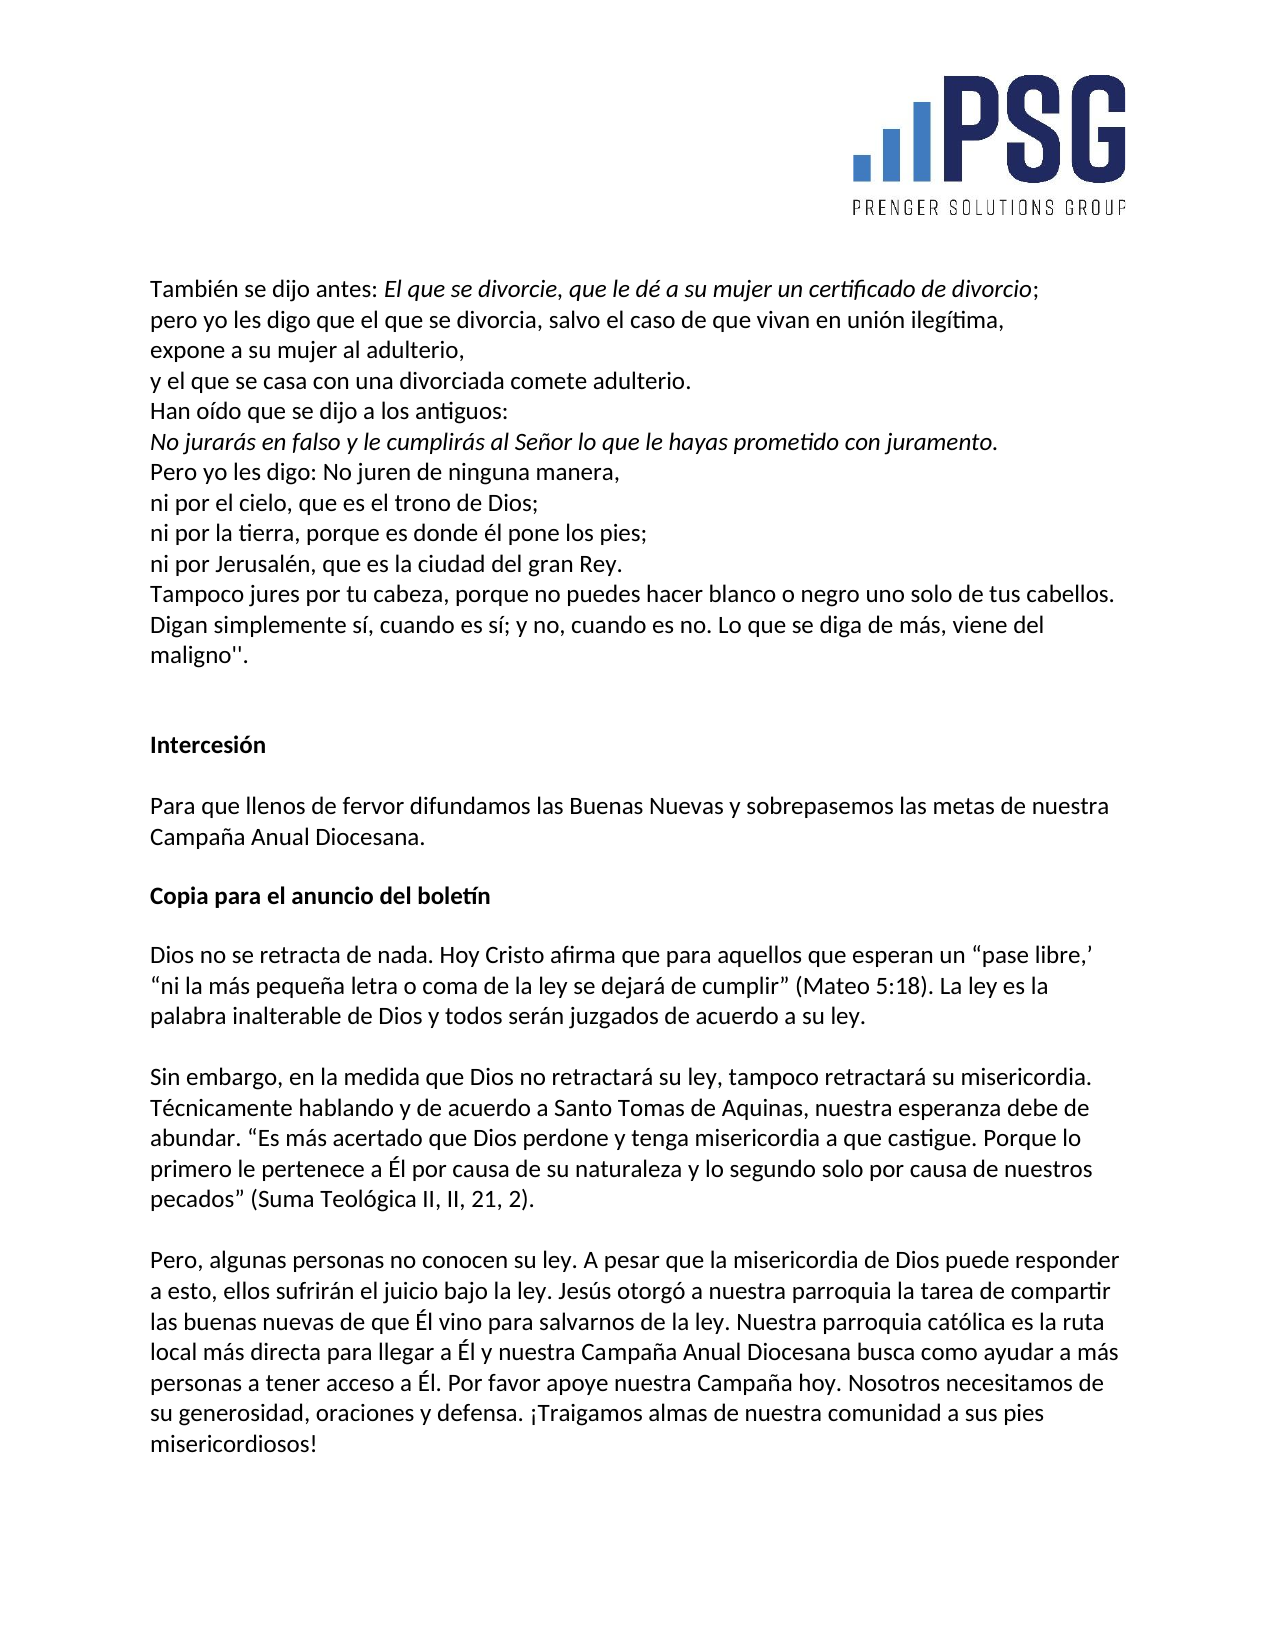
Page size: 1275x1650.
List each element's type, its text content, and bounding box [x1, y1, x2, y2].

text Para que llenos de fervor difundamos las Buenas Nuevas y sobrepasemos las metas de nuestra Campaña Anual Diocesana. [150, 790, 1125, 851]
text Intercesión [150, 729, 1125, 760]
picture [853, 75, 1125, 215]
text ni por el cielo, que es el trono de Dios; [150, 487, 1125, 517]
text Dios no se retracta de nada. Hoy Cristo afirma que para aquellos que esperan un “pase libre,’ “ni la más pequeña letra o coma de la ley se dejará de cumplir” (Mateo 5:18). La ley es la palabra inalterable de Dios y todos serán juzgados de acuerdo a su ley. [150, 939, 1125, 1031]
text Copia para el anuncio del boletín [150, 880, 1125, 911]
text Pero, algunas personas no conocen su ley. A pesar que la misericordia de Dios puede responder a esto, ellos sufrirán el juicio bajo la ley. Jesús otorgó a nuestra parroquia la tarea de compartir las buenas nuevas de que Él vino para salvarnos de la ley. Nuestra parroquia católica es la ruta local más directa para llegar a Él y nuestra Campaña Anual Diocesana busca como ayudar a más personas a tener acceso a Él. Por favor apoye nuestra Campaña hoy. Nosotros necesitamos de su generosidad, oraciones y defensa. ¡Traigamos almas de nuestra comunidad a sus pies misericordiosos! [150, 1245, 1125, 1458]
text No jurarás en falso y le cumplirás al Señor lo que le hayas prometido con juramento. [150, 426, 1125, 456]
text y el que se casa con una divorciada comete adulterio. Han oído que se dijo a los antiguos: [150, 365, 1125, 426]
text También se dijo antes: El que se divorcie, que le dé a su mujer un certificado de divorcio; [150, 273, 1125, 304]
text ni por la tierra, porque es donde él pone los pies; [150, 517, 1125, 548]
text ni por Jerusalén, que es la ciudad del gran Rey. Tampoco jures por tu cabeza, porque no puedes hacer blanco o negro uno solo de tus cabellos. Digan simplemente sí, cuando es sí; y no, cuando es no. Lo que se diga de más, viene del maligno''. [150, 548, 1125, 699]
text Sin embargo, en la medida que Dios no retractará su ley, tampoco retractará su misericordia. Técnicamente hablando y de acuerdo a Santo Tomas de Aquinas, nuestra esperanza debe de abundar. “Es más acertado que Dios perdone y tenga misericordia a que castigue. Porque lo primero le pertenece a Él por causa de su naturaleza y lo segundo solo por causa de nuestros pecados” (Suma Teológica II, II, 21, 2). [150, 1062, 1125, 1214]
text Pero yo les digo: No juren de ninguna manera, [150, 456, 1125, 487]
text expone a su mujer al adulterio, [150, 334, 1125, 365]
text pero yo les digo que el que se divorcia, salvo el caso de que vivan en unión ilegítima, [150, 304, 1125, 334]
